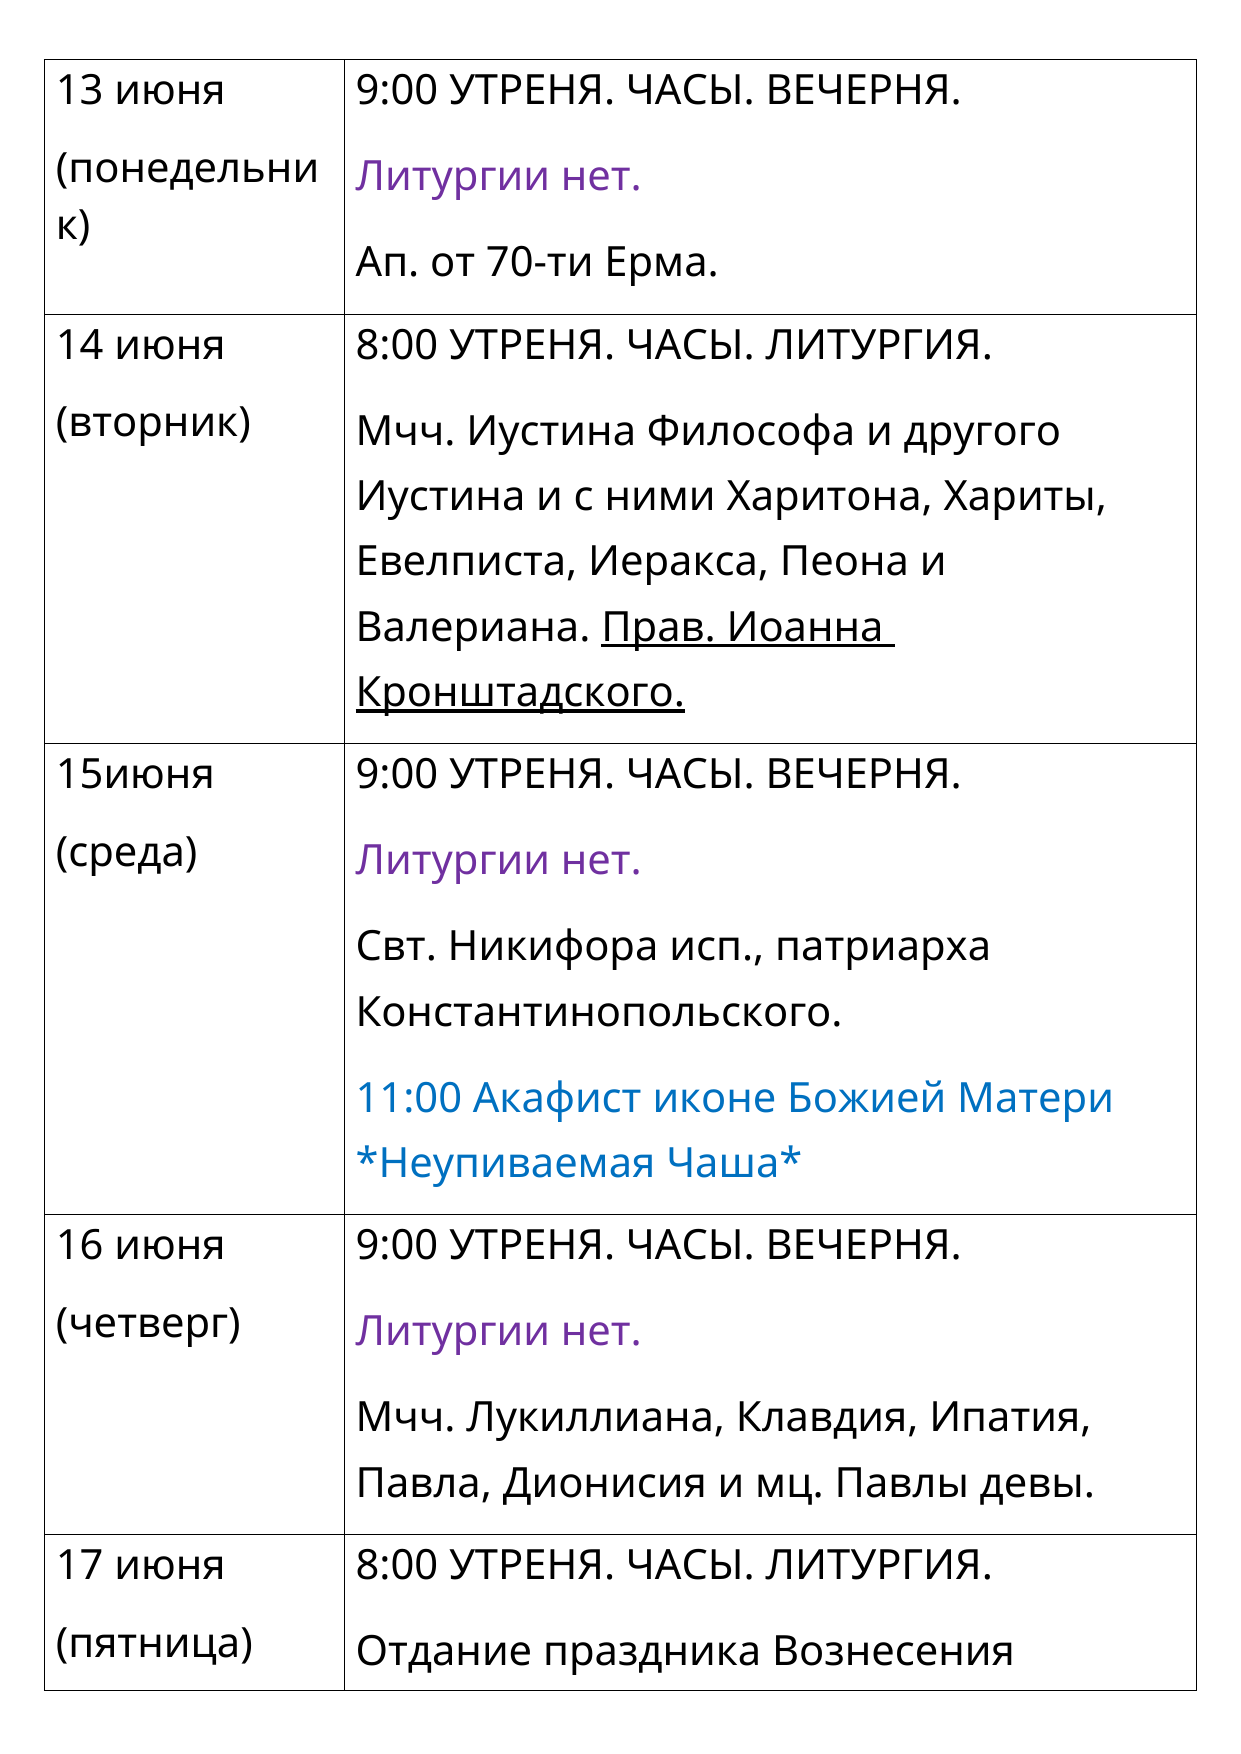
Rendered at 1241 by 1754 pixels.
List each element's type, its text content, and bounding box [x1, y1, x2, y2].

table_cell 9:00 УТРЕНЯ. ЧАСЫ. ВЕЧЕРНЯ. Литургии нет. Мчч. Лукиллиана, Клавдия, Ипатия, Павла, Дионисия и мц. Павлы девы. [345, 1215, 1196, 1534]
table_cell 15июня (среда) [45, 744, 344, 1214]
table_cell 14 июня (вторник) [45, 315, 344, 743]
table_cell 17 июня (пятница) [45, 1535, 344, 1690]
table_cell 16 июня (четверг) [45, 1215, 344, 1534]
table_cell 8:00 УТРЕНЯ. ЧАСЫ. ЛИТУРГИЯ. Мчч. Иустина Философа и другого Иустина и с ними Харитона, Хариты, Евелписта, Иеракса, Пеона и Валериана. Прав. Иоанна Кронштадского. [345, 315, 1196, 743]
table_cell 9:00 УТРЕНЯ. ЧАСЫ. ВЕЧЕРНЯ. Литургии нет. Свт. Никифора исп., патриарха Константинопольского. 11:00 Акафист иконе Божией Матери *Неупиваемая Чаша* [345, 744, 1196, 1214]
table_header 9:00 УТРЕНЯ. ЧАСЫ. ВЕЧЕРНЯ. Литургии нет. Ап. от 70-ти Ерма. [345, 60, 1196, 314]
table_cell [345, 1535, 1196, 1690]
table_header 13 июня (понедельник) [45, 60, 344, 314]
